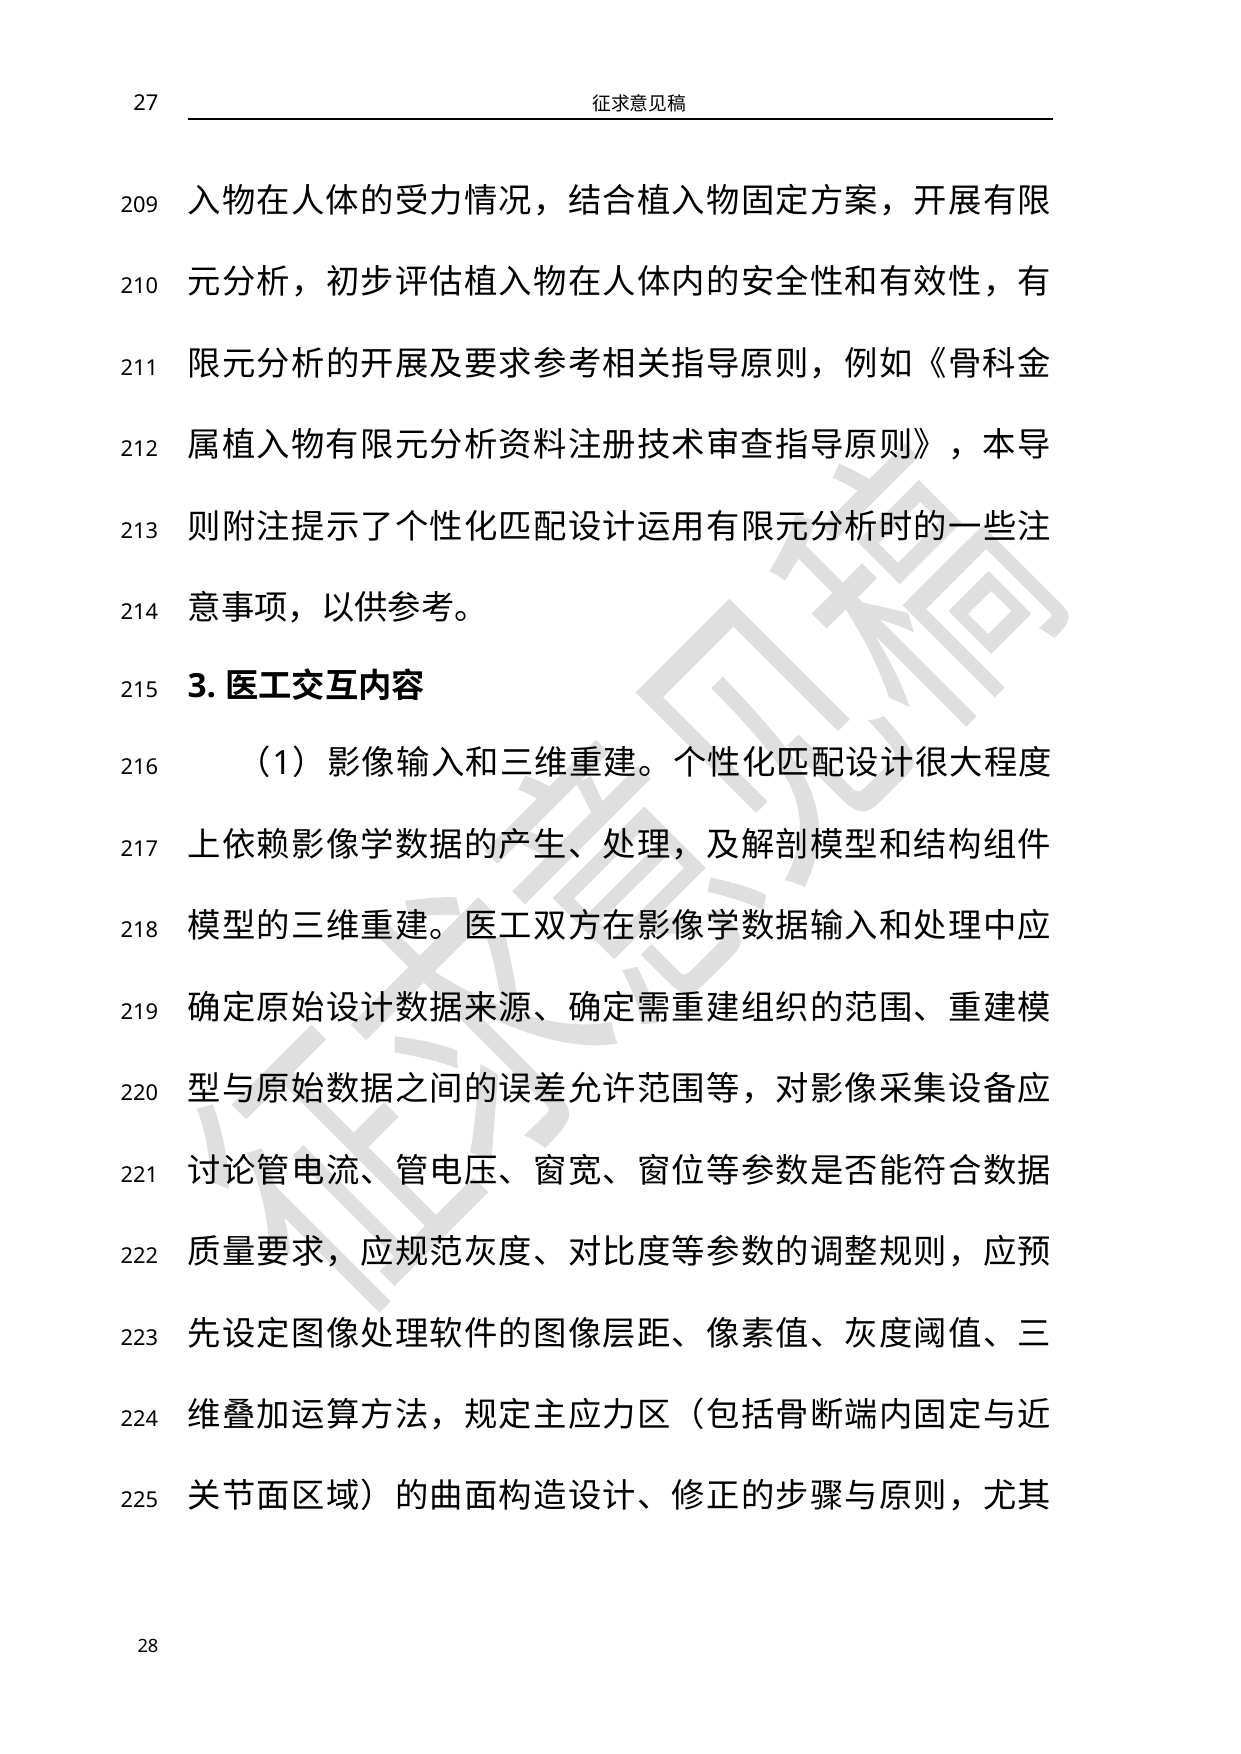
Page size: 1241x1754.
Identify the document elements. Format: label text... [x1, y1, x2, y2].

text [187, 164, 1053, 639]
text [187, 726, 1053, 1527]
text 3. 医工交互内容 [187, 649, 1053, 717]
